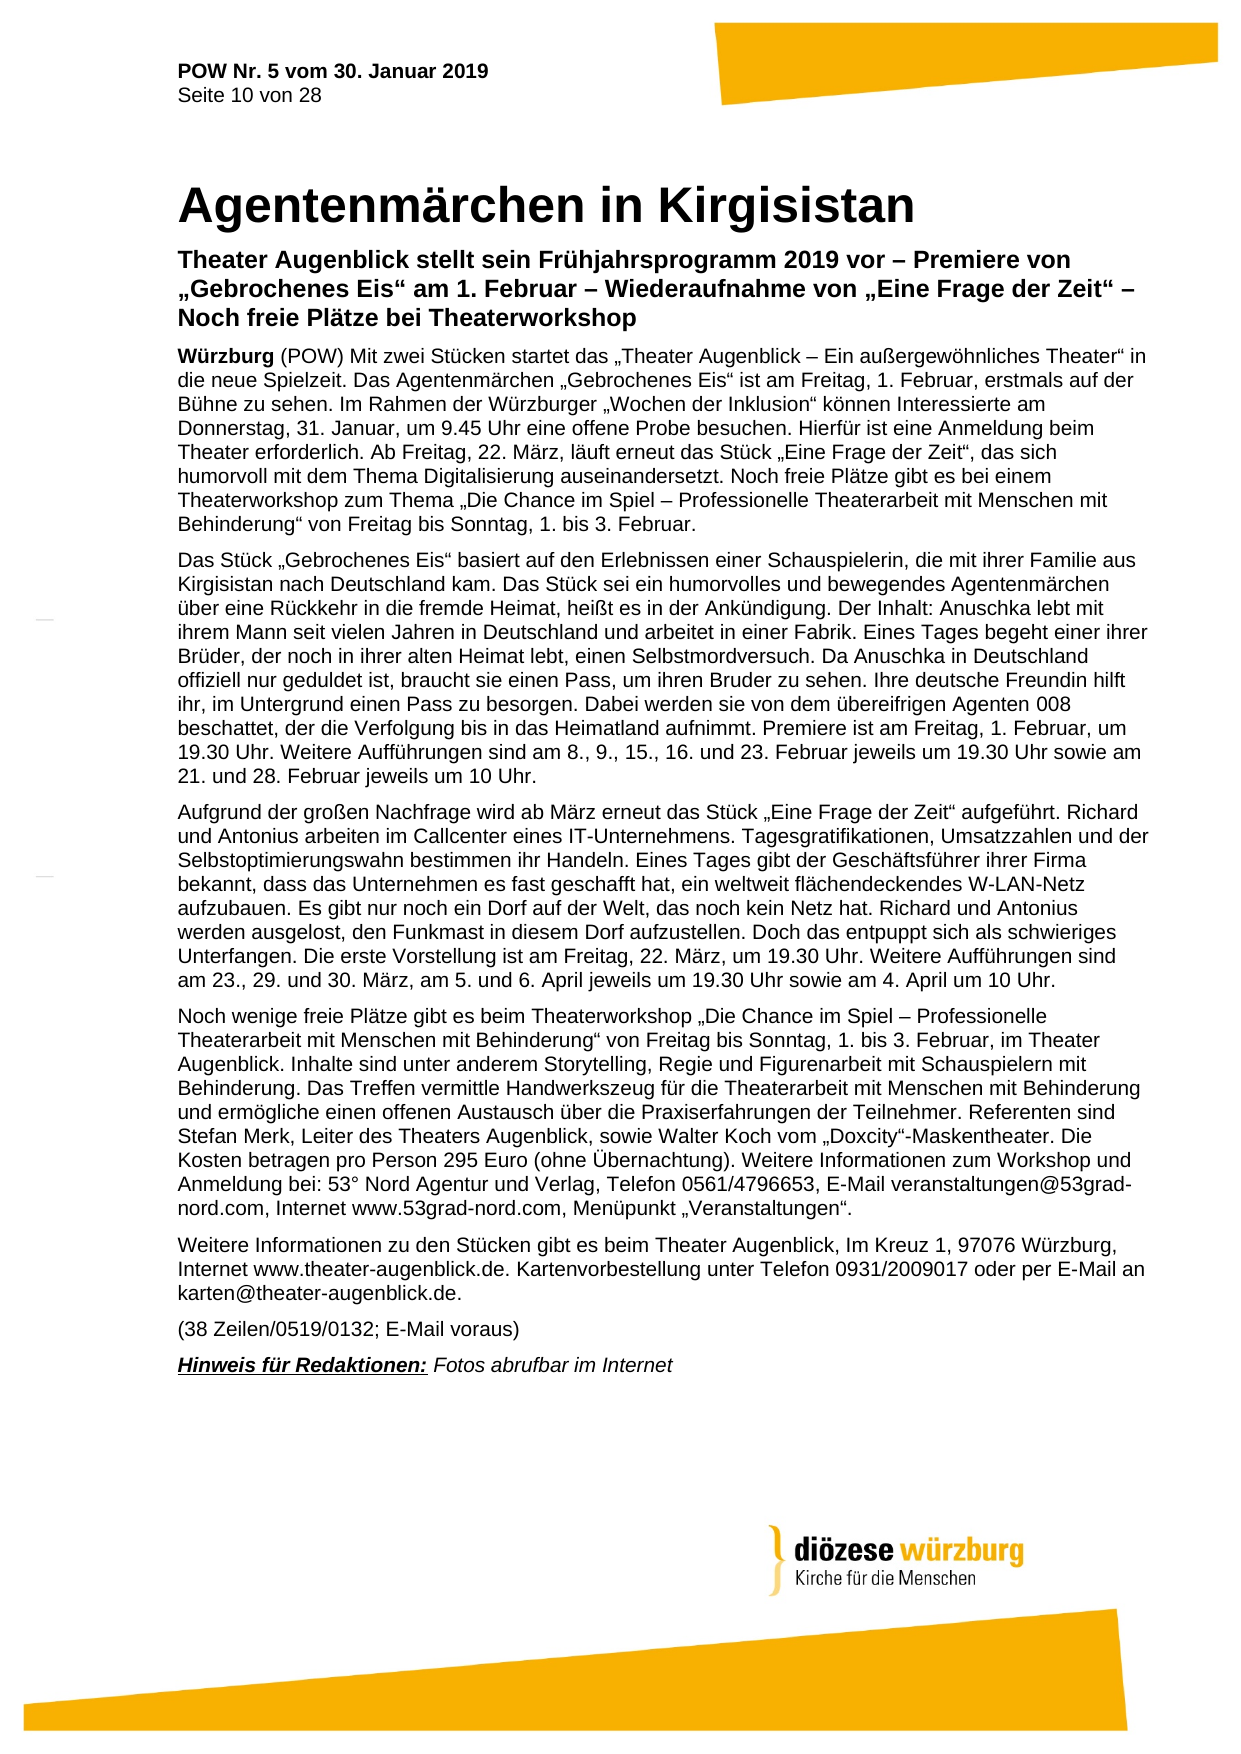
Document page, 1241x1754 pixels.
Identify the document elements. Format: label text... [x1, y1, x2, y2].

text (38 Zeilen/0519/0132; E-Mail voraus) [177, 1317, 1152, 1341]
text Theater Augenblick stellt sein Frühjahrsprogramm 2019 vor – Premiere von „Gebrochenes Eis“ am 1. Februar – Wiederaufnahme von „Eine Frage der Zeit“ – Noch freie Plätze bei Theaterworkshop [177, 245, 1152, 331]
text Würzburg (POW) Mit zwei Stücken startet das „Theater Augenblick – Ein außergewöhnliches Theater“ in die neue Spielzeit. Das Agentenmärchen „Gebrochenes Eis“ ist am Freitag, 1. Februar, erstmals auf der Bühne zu sehen. Im Rahmen der Würzburger „Wochen der Inklusion“ können Interessierte am Donnerstag, 31. Januar, um 9.45 Uhr eine offene Probe besuchen. Hierfür ist eine Anmeldung beim Theater erforderlich. Ab Freitag, 22. März, läuft erneut das Stück „Eine Frage der Zeit“, das sich humorvoll mit dem Thema Digitalisierung auseinandersetzt. Noch freie Plätze gibt es bei einem Theaterworkshop zum Thema „Die Chance im Spiel – Professionelle Theaterarbeit mit Menschen mit Behinderung“ von Freitag bis Sonntag, 1. bis 3. Februar. [177, 344, 1152, 536]
text Das Stück „Gebrochenes Eis“ basiert auf den Erlebnissen einer Schauspielerin, die mit ihrer Familie aus Kirgisistan nach Deutschland kam. Das Stück sei ein humorvolles und bewegendes Agentenmärchen über eine Rückkehr in die fremde Heimat, heißt es in der Ankündigung. Der Inhalt: Anuschka lebt mit ihrem Mann seit vielen Jahren in Deutschland und arbeitet in einer Fabrik. Eines Tages begeht einer ihrer Brüder, der noch in ihrer alten Heimat lebt, einen Selbstmordversuch. Da Anuschka in Deutschland offiziell nur geduldet ist, braucht sie einen Pass, um ihren Bruder zu sehen. Ihre deutsche Freundin hilft ihr, im Untergrund einen Pass zu besorgen. Dabei werden sie von dem übereifrigen Agenten 008 beschattet, der die Verfolgung bis in das Heimatland aufnimmt. Premiere ist am Freitag, 1. Februar, um 19.30 Uhr. Weitere Aufführungen sind am 8., 9., 15., 16. und 23. Februar jeweils um 19.30 Uhr sowie am 21. und 28. Februar jeweils um 10 Uhr. [177, 548, 1152, 788]
subtitle Agentenmärchen in Kirgisistan [177, 175, 1152, 233]
text Noch wenige freie Plätze gibt es beim Theaterworkshop „Die Chance im Spiel – Professionelle Theaterarbeit mit Menschen mit Behinderung“ von Freitag bis Sonntag, 1. bis 3. Februar, im Theater Augenblick. Inhalte sind unter anderem Storytelling, Regie und Figurenarbeit mit Schauspielern mit Behinderung. Das Treffen vermittle Handwerkszeug für die Theaterarbeit mit Menschen mit Behinderung und ermögliche einen offenen Austausch über die Praxiserfahrungen der Teilnehmer. Referenten sind Stefan Merk, Leiter des Theaters Augenblick, sowie Walter Koch vom „Doxcity“-Maskentheater. Die Kosten betragen pro Person 295 Euro (ohne Übernachtung). Weitere Informationen zum Workshop und Anmeldung bei: 53° Nord Agentur und Verlag, Telefon 0561/4796653, E-Mail veranstaltungen@53grad-nord.com, Internet www.53grad-nord.com, Menüpunkt „Veranstaltungen“. [177, 1004, 1152, 1220]
text Aufgrund der großen Nachfrage wird ab März erneut das Stück „Eine Frage der Zeit“ aufgeführt. Richard und Antonius arbeiten im Callcenter eines IT-Unternehmens. Tagesgratifikationen, Umsatzzahlen und der Selbstoptimierungswahn bestimmen ihr Handeln. Eines Tages gibt der Geschäftsführer ihrer Firma bekannt, dass das Unternehmen es fast geschafft hat, ein weltweit flächendeckendes W-LAN-Netz aufzubauen. Es gibt nur noch ein Dorf auf der Welt, das noch kein Netz hat. Richard und Antonius werden ausgelost, den Funkmast in diesem Dorf aufzustellen. Doch das entpuppt sich als schwieriges Unterfangen. Die erste Vorstellung ist am Freitag, 22. März, um 19.30 Uhr. Weitere Aufführungen sind am 23., 29. und 30. März, am 5. und 6. April jeweils um 19.30 Uhr sowie am 4. April um 10 Uhr. [177, 800, 1152, 992]
text Hinweis für Redaktionen: Fotos abrufbar im Internet [177, 1353, 1152, 1377]
picture [0, 0, 1241, 1754]
text Weitere Informationen zu den Stücken gibt es beim Theater Augenblick, Im Kreuz 1, 97076 Würzburg, Internet www.theater-augenblick.de. Kartenvorbestellung unter Telefon 0931/2009017 oder per E-Mail an karten@theater-augenblick.de. [177, 1232, 1152, 1304]
